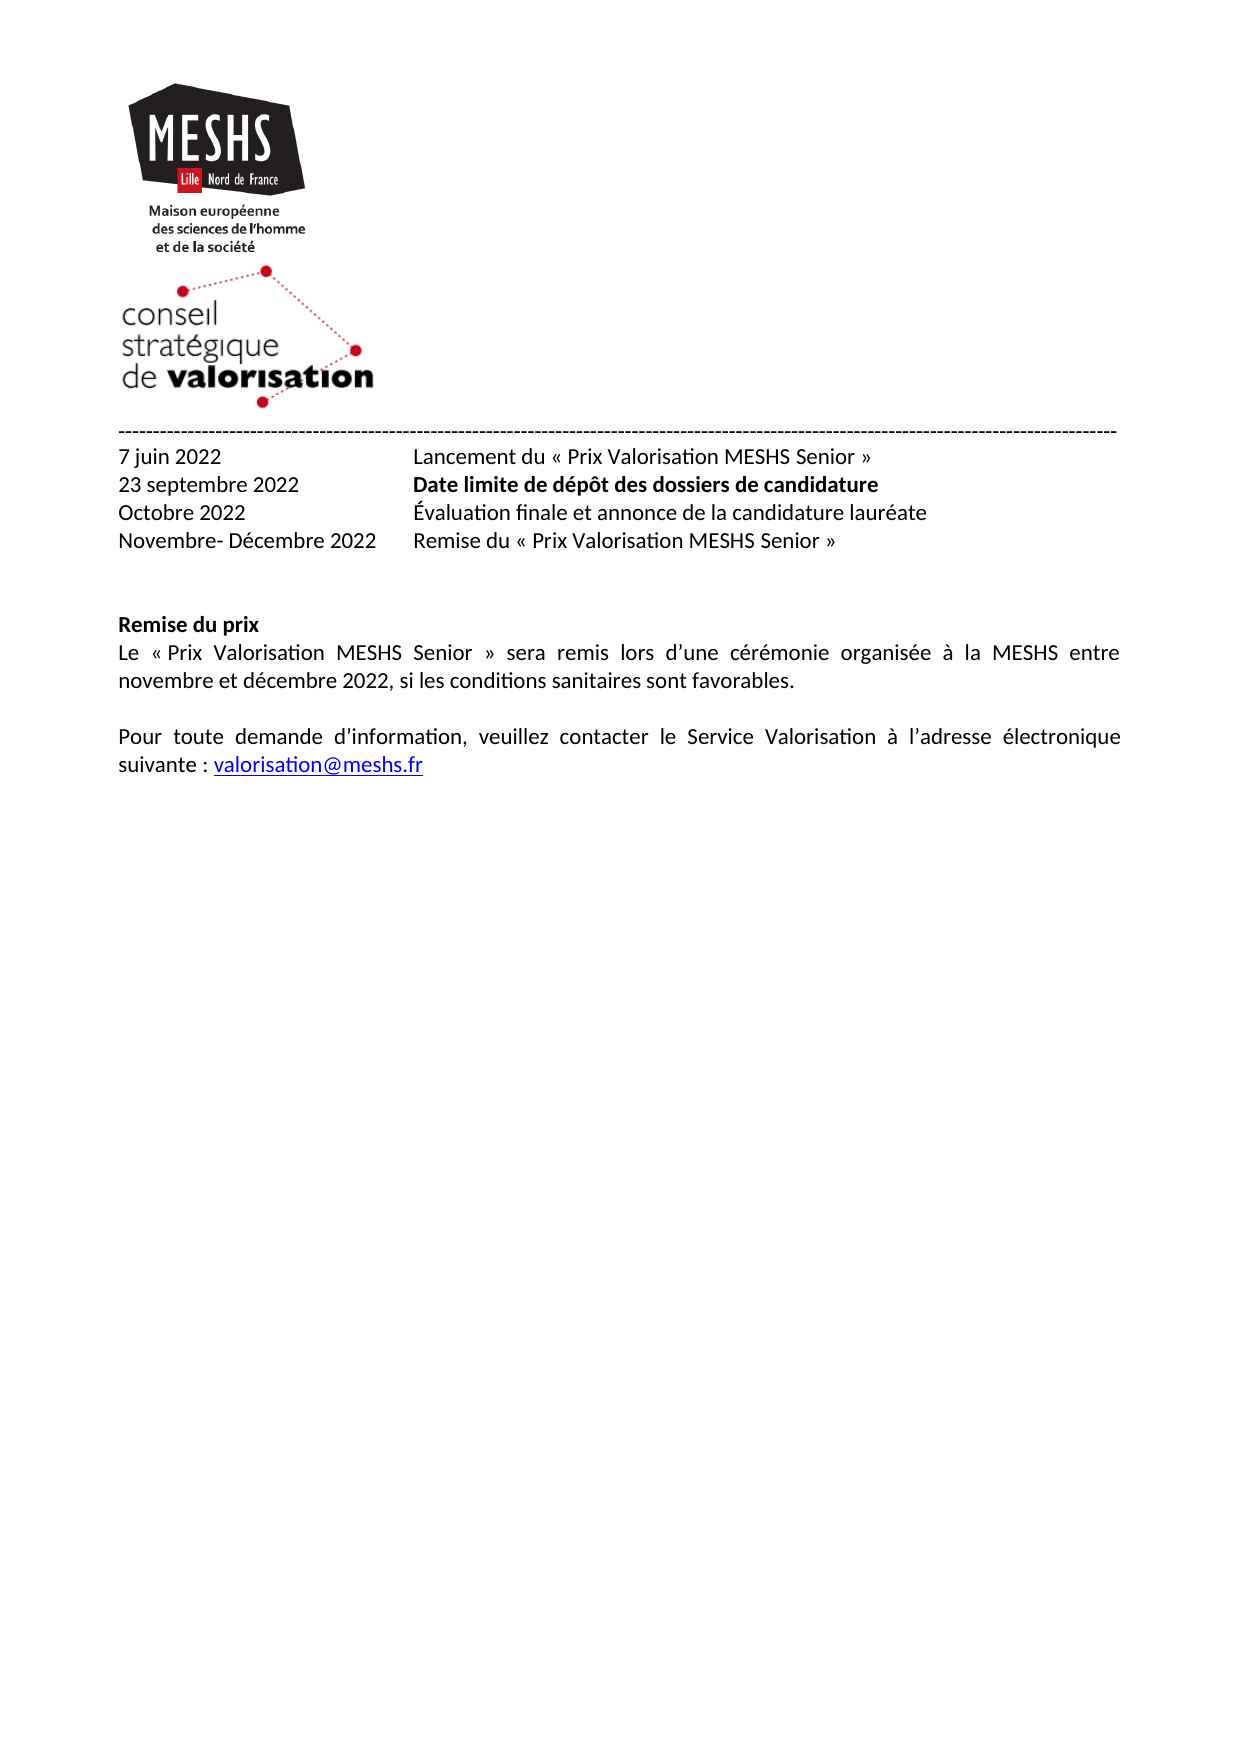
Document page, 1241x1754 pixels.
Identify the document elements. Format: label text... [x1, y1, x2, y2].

text Novembre- Décembre 2022 Remise du « Prix Valorisation MESHS Senior » [118, 526, 1122, 554]
picture [118, 260, 379, 419]
text Pour toute demande d’information, veuillez contacter le Service Valorisation à l’adresse électronique suivante : valorisation@meshs.fr [118, 722, 1122, 778]
text Octobre 2022 Évaluation finale et annonce de la candidature lauréate [118, 498, 1122, 526]
text 23 septembre 2022 Date limite de dépôt des dossiers de candidature [118, 470, 1122, 498]
text Remise du prix [118, 610, 1122, 638]
text 7 juin 2022 Lancement du « Prix Valorisation MESHS Senior » [118, 442, 1122, 470]
text Le « Prix Valorisation MESHS Senior » sera remis lors d’une cérémonie organisée à la MESHS entre novembre et décembre 2022, si les conditions sanitaires sont favorables. [118, 638, 1122, 694]
